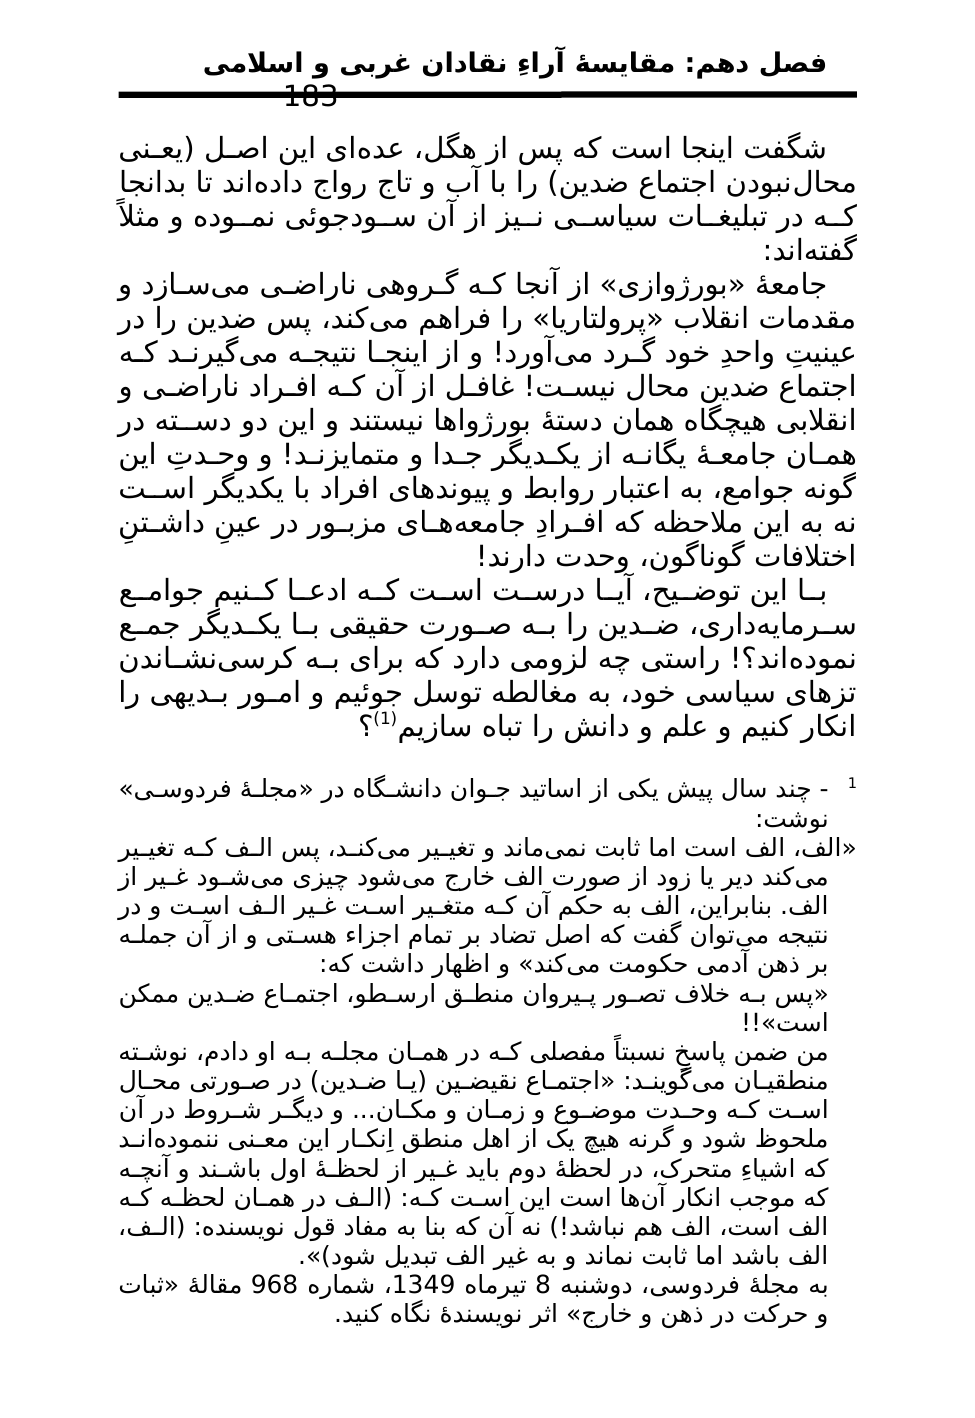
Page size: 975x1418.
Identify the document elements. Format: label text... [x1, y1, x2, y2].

text جامعۀ «بورژوازی» از آنجا که گروهی ناراضی می‌سازد و مقدمات انقلاب «پرولتاریا» را فراهم می‌کند، پس ضدین را در عینیتِ واحدِ خود گرد می‌آورد! و از اینجا نتیجه می‌گیرند که اجتماع ضدین محال نیست! غافل از آن که افراد ناراضی و انقلابی هیچگاه همان دستۀ بورژواها نیستند و این دو دسته در همان جامعۀ یگانه از یکدیگر جدا و متمایزند! و وحدتِ این گونه جوامع، به اعتبار روابط و پیوندهای افراد با یکدیگر است نه به این ملاحظه که افرادِ جامعه‌های مزبور در عینِ داشتنِ اختلافات گوناگون، وحدت دارند! [118, 267, 857, 573]
text شگفت اینجا است که پس از هگل، عده‌ای این اصل (یعنی محال‌نبودن اجتماع ضدین) را با آب و تاج رواج داده‌اند تا بدانجا که در تبلیغات سیاسی نیز از آن سودجوئی نموده و مثلاً گفته‌اند: [118, 132, 857, 267]
text با این توضیح، آیا درست است که ادعا کنیم جوامع سرمایه‌داری، ضدین را به صورت حقیقی با یکدیگر جمع نموده‌اند؟! راستی چه لزومی دارد که برای به کرسی‌نشاندن تزهای سیاسی خود، به مغالطه توسل جوئیم و امور بدیهی را انکار کنیم و علم و دانش را تباه سازیم()؟ [118, 573, 857, 743]
